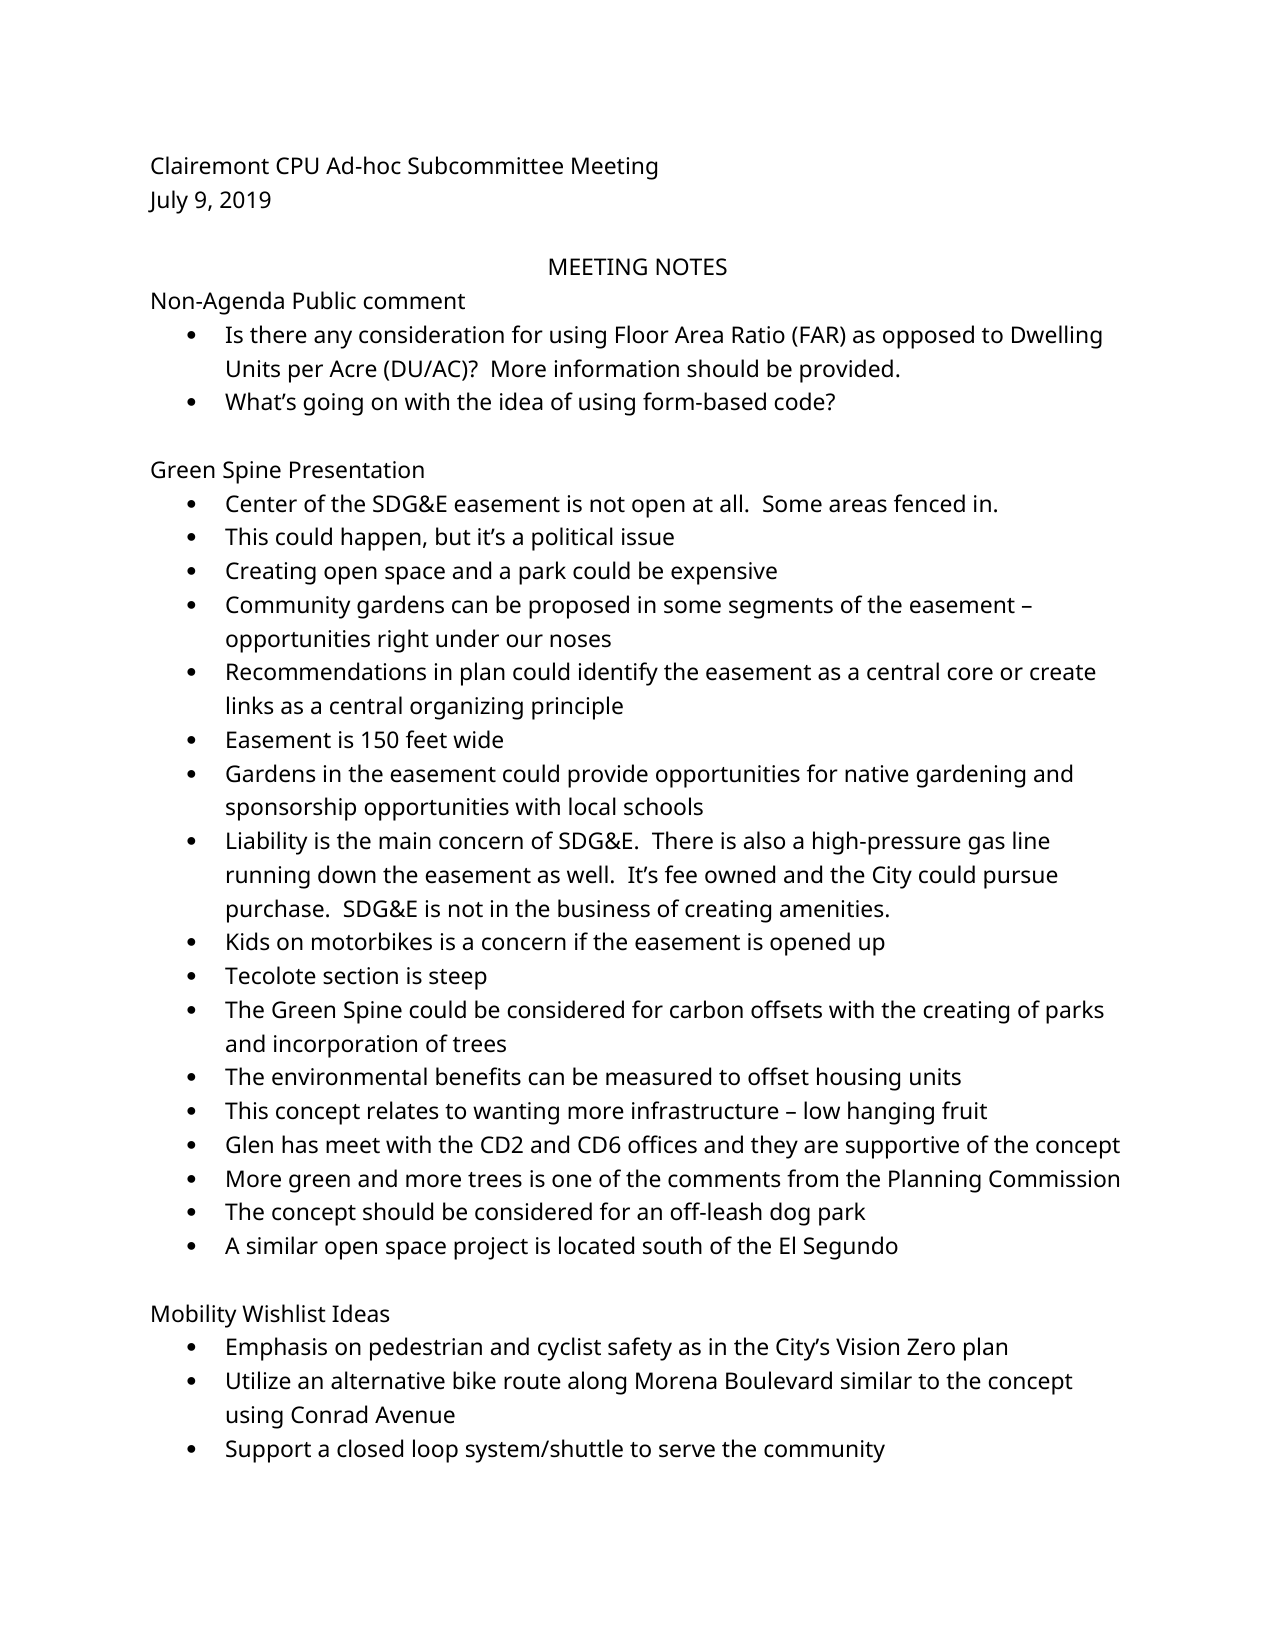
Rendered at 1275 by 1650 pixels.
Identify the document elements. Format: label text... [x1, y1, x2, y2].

list Is there any consideration for using Floor Area Ratio (FAR) as opposed to Dwelling Units per Acre (DU/AC)? More information should be provided. [187, 319, 1125, 384]
list The Green Spine could be considered for carbon offsets with the creating of parks and incorporation of trees [187, 994, 1125, 1059]
list Tecolote section is steep [187, 960, 1125, 991]
text Clairemont CPU Ad-hoc Subcommittee Meeting [150, 150, 1125, 181]
list This could happen, but it’s a political issue [187, 521, 1125, 552]
text Non-Agenda Public comment [150, 285, 1125, 316]
list Recommendations in plan could identify the easement as a central core or create links as a central organizing principle [187, 656, 1125, 721]
list Kids on motorbikes is a concern if the easement is opened up [187, 926, 1125, 957]
list Center of the SDG&E easement is not open at all. Some areas fenced in. [187, 487, 1125, 519]
list Gardens in the easement could provide opportunities for native gardening and sponsorship opportunities with local schools [187, 757, 1125, 822]
list Emphasis on pedestrian and cyclist safety as in the City’s Vision Zero plan [187, 1331, 1125, 1362]
list Support a closed loop system/shuttle to serve the community [187, 1432, 1125, 1464]
text Green Spine Presentation [150, 454, 1125, 485]
list Community gardens can be proposed in some segments of the easement – opportunities right under our noses [187, 589, 1125, 654]
list Utilize an alternative bike route along Morena Boulevard similar to the concept using Conrad Avenue [187, 1365, 1125, 1430]
list Easement is 150 feet wide [187, 724, 1125, 755]
text Mobility Wishlist Ideas [150, 1297, 1125, 1329]
list Liability is the main concern of SDG&E. There is also a high-pressure gas line running down the easement as well. It’s fee owned and the City could pursue purchase. SDG&E is not in the business of creating amenities. [187, 825, 1125, 924]
list More green and more trees is one of the comments from the Planning Commission [187, 1162, 1125, 1194]
list Creating open space and a park could be expensive [187, 555, 1125, 586]
list Glen has meet with the CD2 and CD6 offices and they are supportive of the concept [187, 1129, 1125, 1160]
list This concept relates to wanting more infrastructure – low hanging fruit [187, 1095, 1125, 1126]
list The environmental benefits can be measured to offset housing units [187, 1061, 1125, 1092]
list The concept should be considered for an off-leash dog park [187, 1196, 1125, 1227]
text MEETING NOTES [150, 251, 1125, 282]
list What’s going on with the idea of using form-based code? [187, 386, 1125, 417]
text July 9, 2019 [150, 184, 1125, 215]
list A similar open space project is located south of the El Segundo [187, 1230, 1125, 1261]
